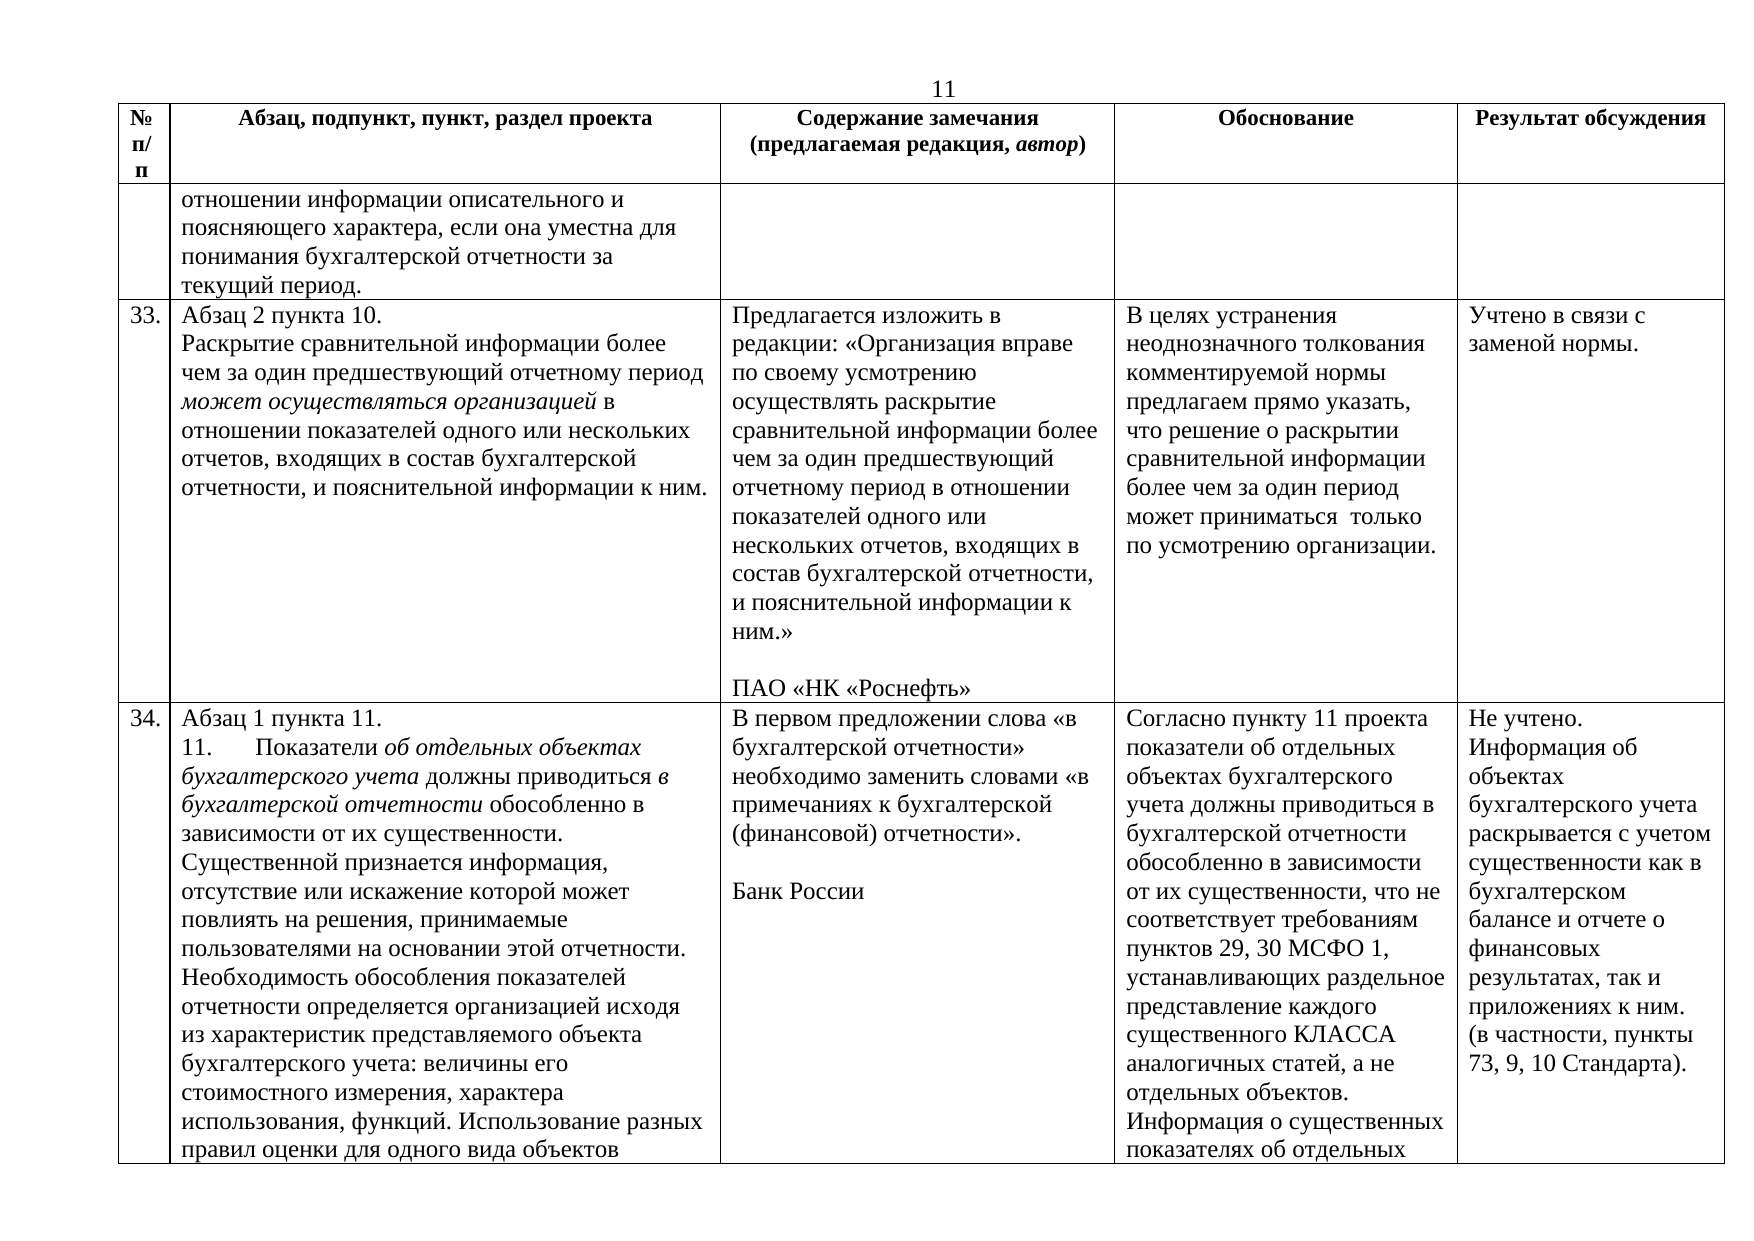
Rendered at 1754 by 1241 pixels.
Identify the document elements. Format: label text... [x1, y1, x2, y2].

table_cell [1458, 184, 1724, 299]
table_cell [721, 703, 1114, 1163]
table_header Содержание замечания (предлагаемая редакция, автор) [721, 104, 1114, 183]
table_header Обоснование [1115, 104, 1457, 183]
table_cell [1115, 703, 1457, 1163]
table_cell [721, 184, 1114, 299]
table_cell Абзац 2 пункта 10. Раскрытие сравнительной информации более чем за один предшествующий отчетному период может осуществляться организацией в отношении показателей одного или нескольких отчетов, входящих в состав бухгалтерской отчетности, и пояснительной информации к ним. [171, 300, 720, 702]
table_header Абзац, подпункт, пункт, раздел проекта [171, 104, 720, 183]
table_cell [1458, 703, 1724, 1163]
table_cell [171, 184, 720, 299]
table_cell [171, 703, 720, 1163]
table_cell [119, 300, 169, 702]
table_cell В целях устранения неоднозначного толкования комментируемой нормы предлагаем прямо указать, что решение о раскрытии сравнительной информации более чем за один период может приниматься только по усмотрению организации. [1115, 300, 1457, 702]
table_cell Предлагается изложить в редакции: «Организация вправе по своему усмотрению осуществлять раскрытие сравнительной информации более чем за один предшествующий отчетному период в отношении показателей одного или нескольких отчетов, входящих в состав бухгалтерской отчетности, и пояснительной информации к ним.» ПАО «НК «Роснефть» [721, 300, 1114, 702]
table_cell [1115, 184, 1457, 299]
table_cell [119, 703, 169, 1163]
table_header №п/п [119, 104, 169, 183]
table_header Результат обсуждения [1458, 104, 1724, 183]
table_cell Учтено в связи с заменой нормы. [1458, 300, 1724, 702]
table_cell [119, 184, 169, 299]
